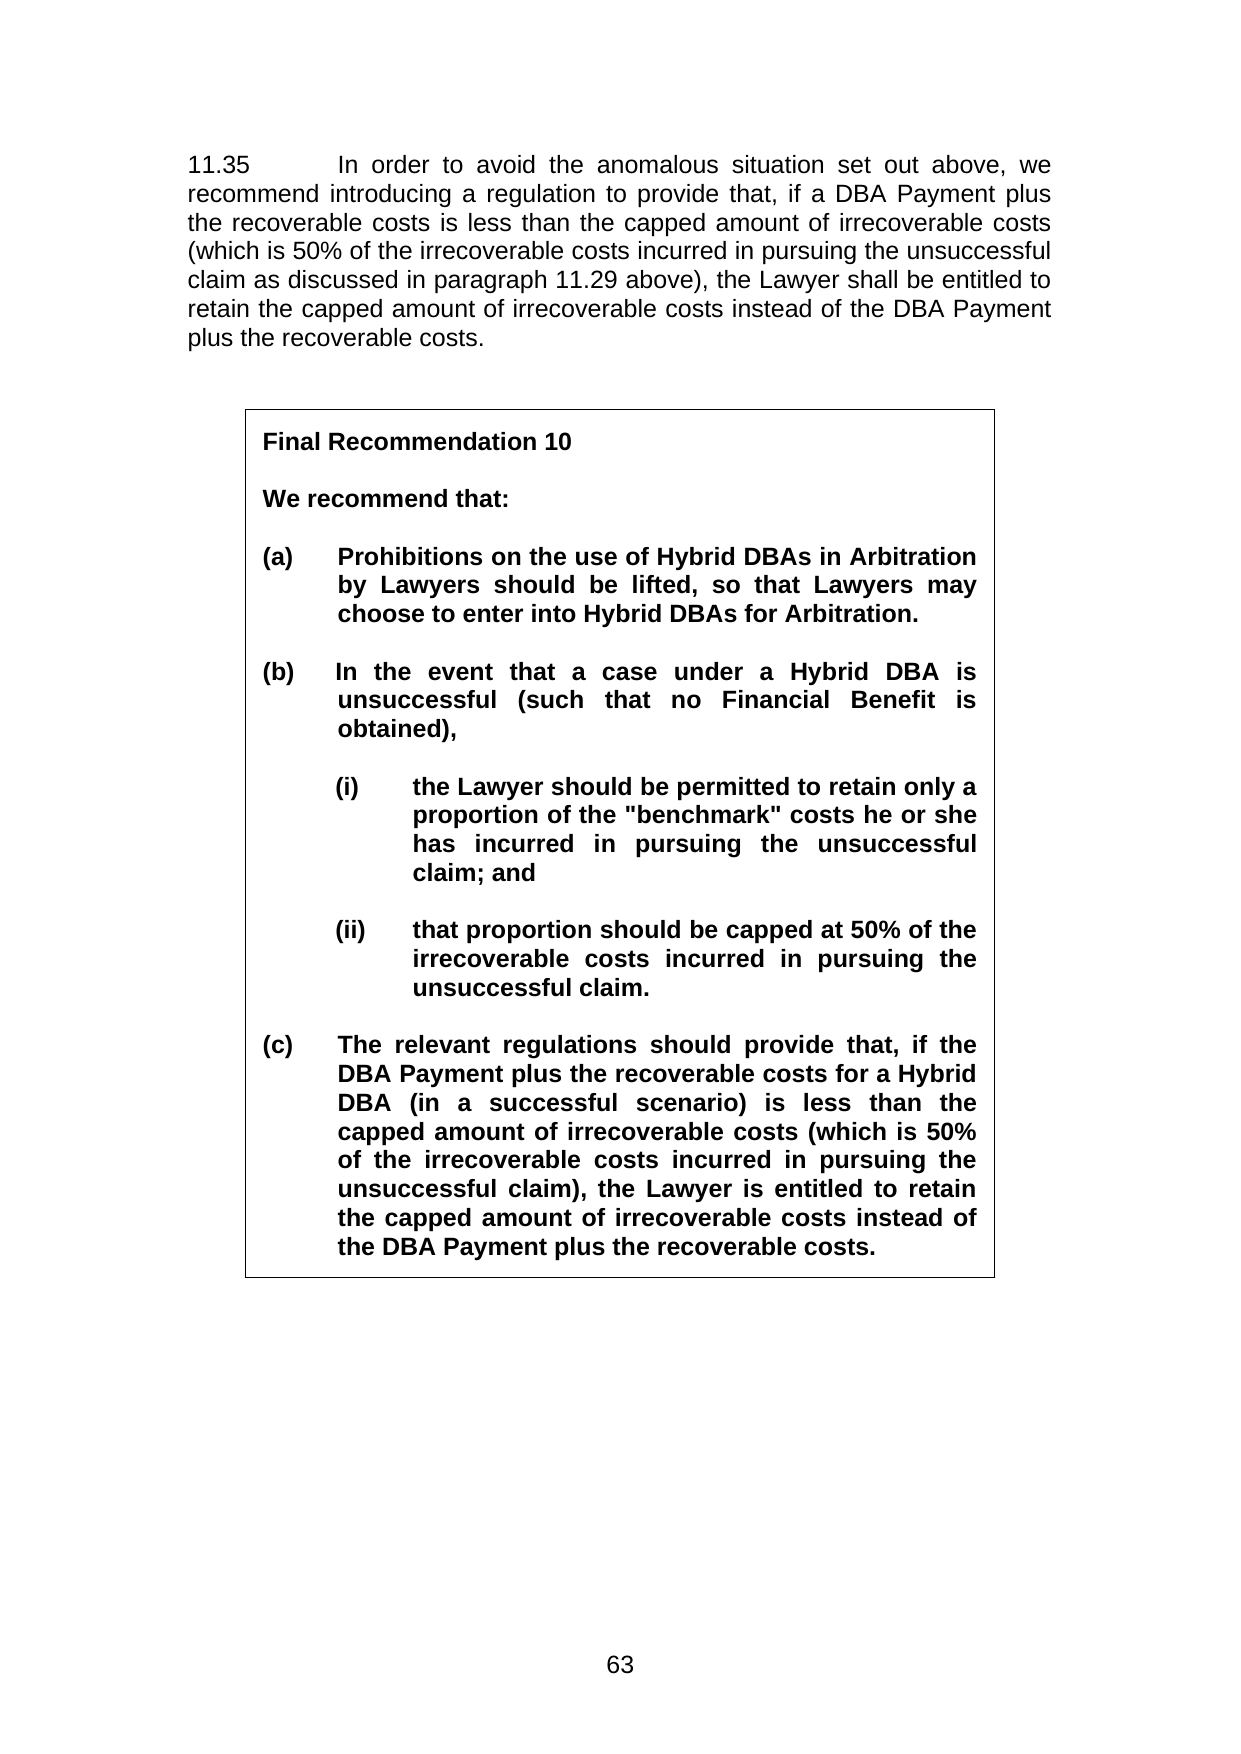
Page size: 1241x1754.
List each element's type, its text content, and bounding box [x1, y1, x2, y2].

text Final Recommendation 10 [246, 410, 994, 455]
text (ii) that proportion should be capped at 50% of the irrecoverable costs incurred in pursuing the unsuccessful claim. [246, 897, 994, 1001]
text (b) In the event that a case under a Hybrid DBA is unsuccessful (such that no Financial Benefit is obtained), [246, 639, 994, 743]
text (i) the Lawyer should be permitted to retain only a proportion of the "benchmark" costs he or she has incurred in pursuing the unsuccessful claim; and [246, 754, 994, 886]
text We recommend that: [246, 466, 994, 513]
text (c) The relevant regulations should provide that, if the DBA Payment plus the recoverable costs for a Hybrid DBA (in a successful scenario) is less than the capped amount of irrecoverable costs (which is 50% of the irrecoverable costs incurred in pursuing the unsuccessful claim), the Lawyer is entitled to retain the capped amount of irrecoverable costs instead of the DBA Payment plus the recoverable costs. [246, 1012, 994, 1277]
text 11.35 In order to avoid the anomalous situation set out above, we recommend introducing a regulation to provide that, if a DBA Payment plus the recoverable costs is less than the capped amount of irrecoverable costs (which is 50% of the irrecoverable costs incurred in pursuing the unsuccessful claim as discussed in paragraph 11.29 above), the Lawyer shall be entitled to retain the capped amount of irrecoverable costs instead of the DBA Payment plus the recoverable costs. [187, 150, 1053, 351]
text (a) Prohibitions on the use of Hybrid DBAs in Arbitration by Lawyers should be lifted, so that Lawyers may choose to enter into Hybrid DBAs for Arbitration. [246, 524, 994, 628]
